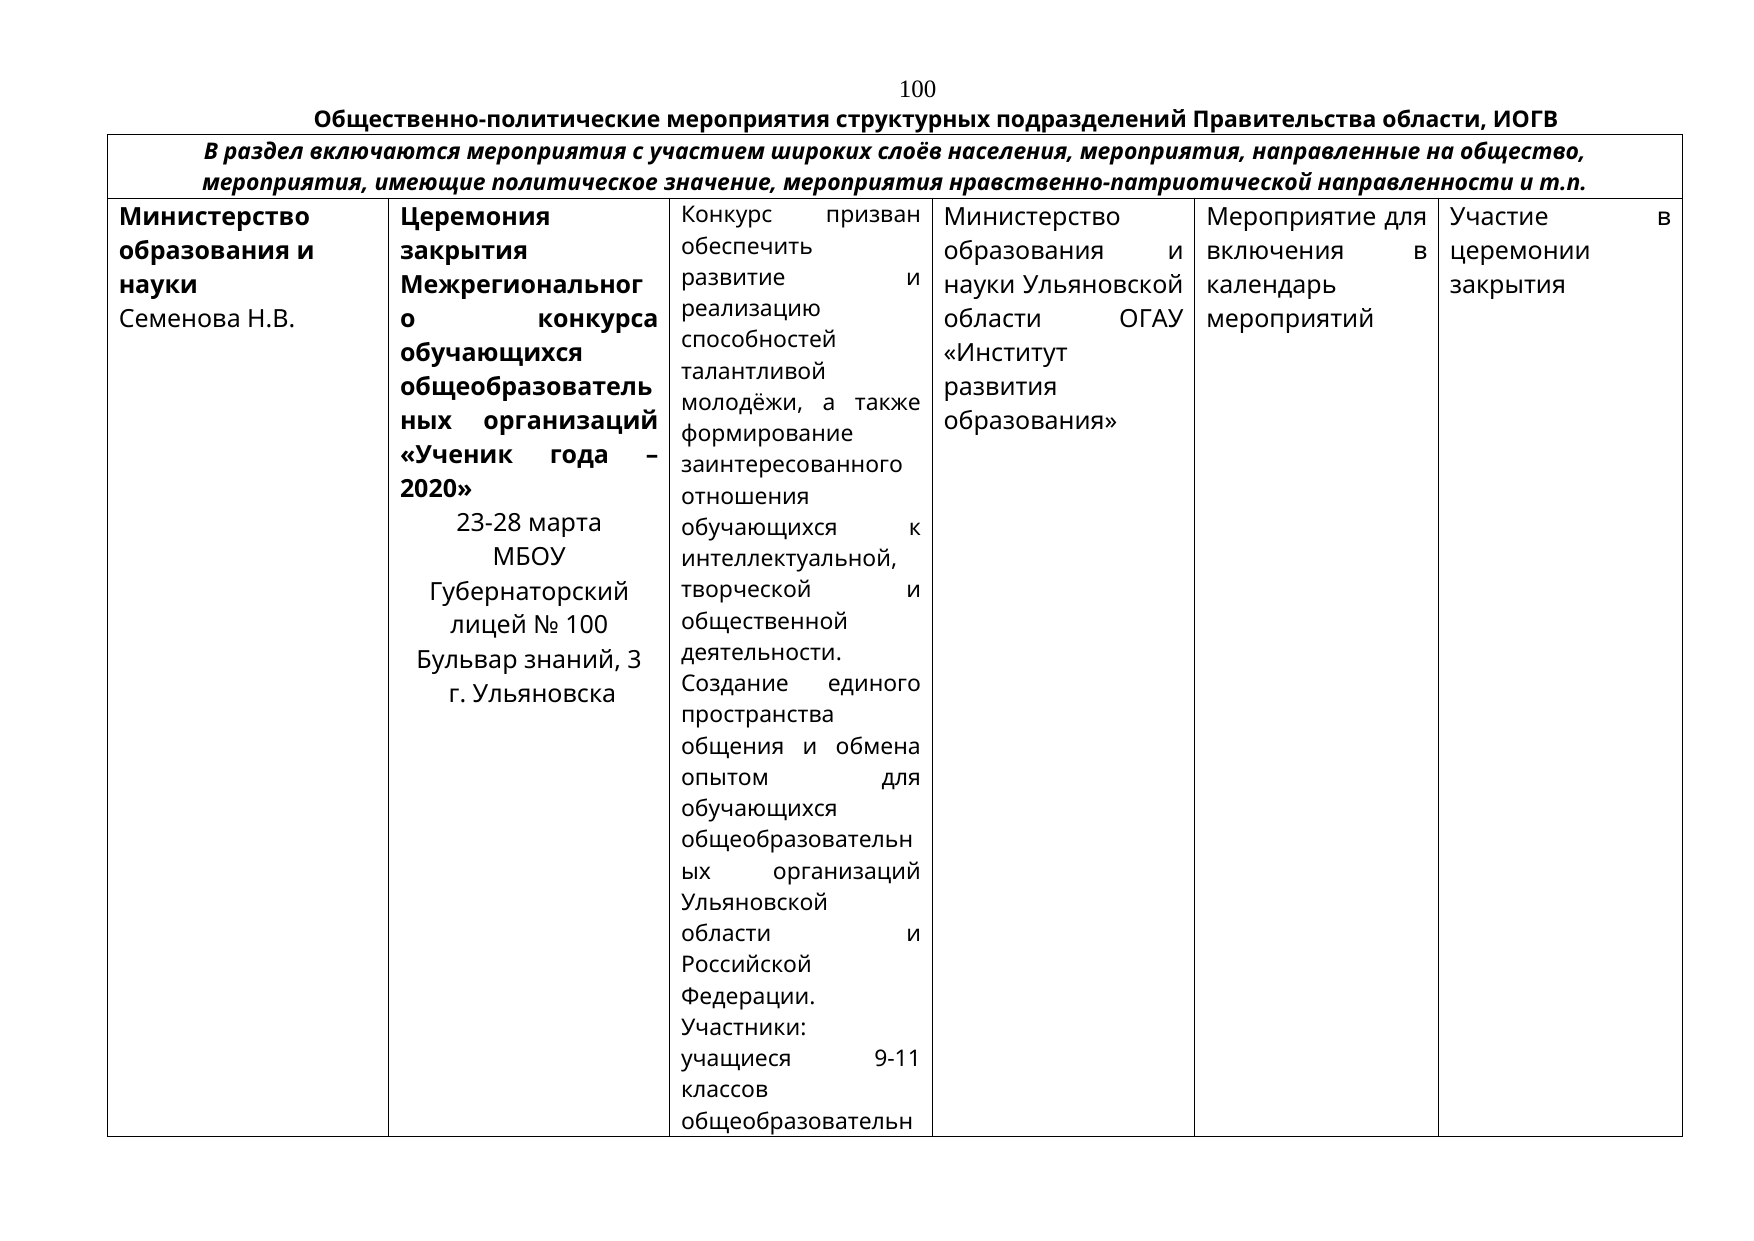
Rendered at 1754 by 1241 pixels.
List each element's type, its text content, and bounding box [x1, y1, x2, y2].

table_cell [1439, 199, 1682, 1136]
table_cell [108, 199, 388, 1136]
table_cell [670, 199, 932, 1136]
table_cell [1195, 199, 1438, 1136]
text Общественно-политические мероприятия структурных подразделений Правительства области, ИОГВ [156, 103, 1716, 134]
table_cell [933, 199, 1194, 1136]
table_header В раздел включаются мероприятия с участием широких слоёв населения, мероприятия, направленные на общество, мероприятия, имеющие политическое значение, мероприятия нравственно-патриотической направленности и т.п. [108, 135, 1682, 197]
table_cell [389, 199, 669, 1136]
